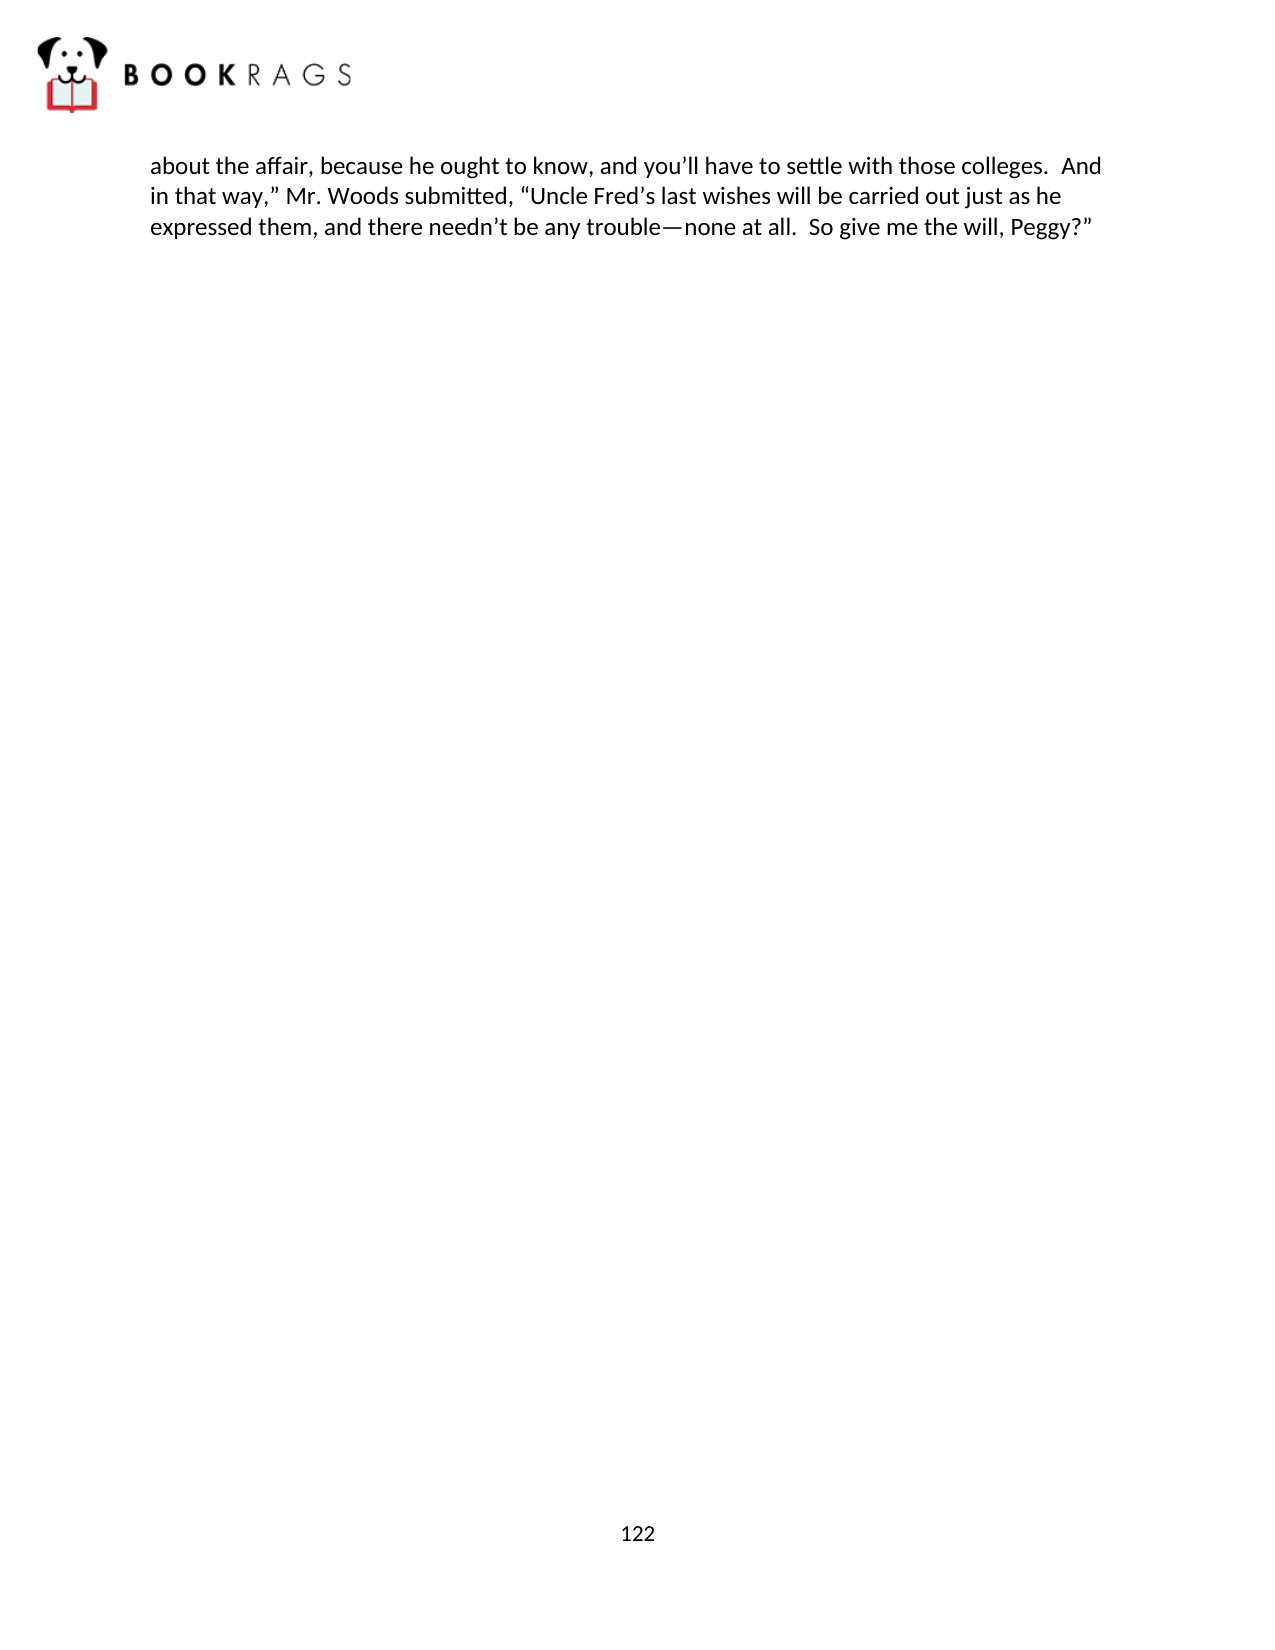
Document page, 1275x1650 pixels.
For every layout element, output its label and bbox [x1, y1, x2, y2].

picture [37, 37, 351, 113]
text [150, 150, 1125, 242]
